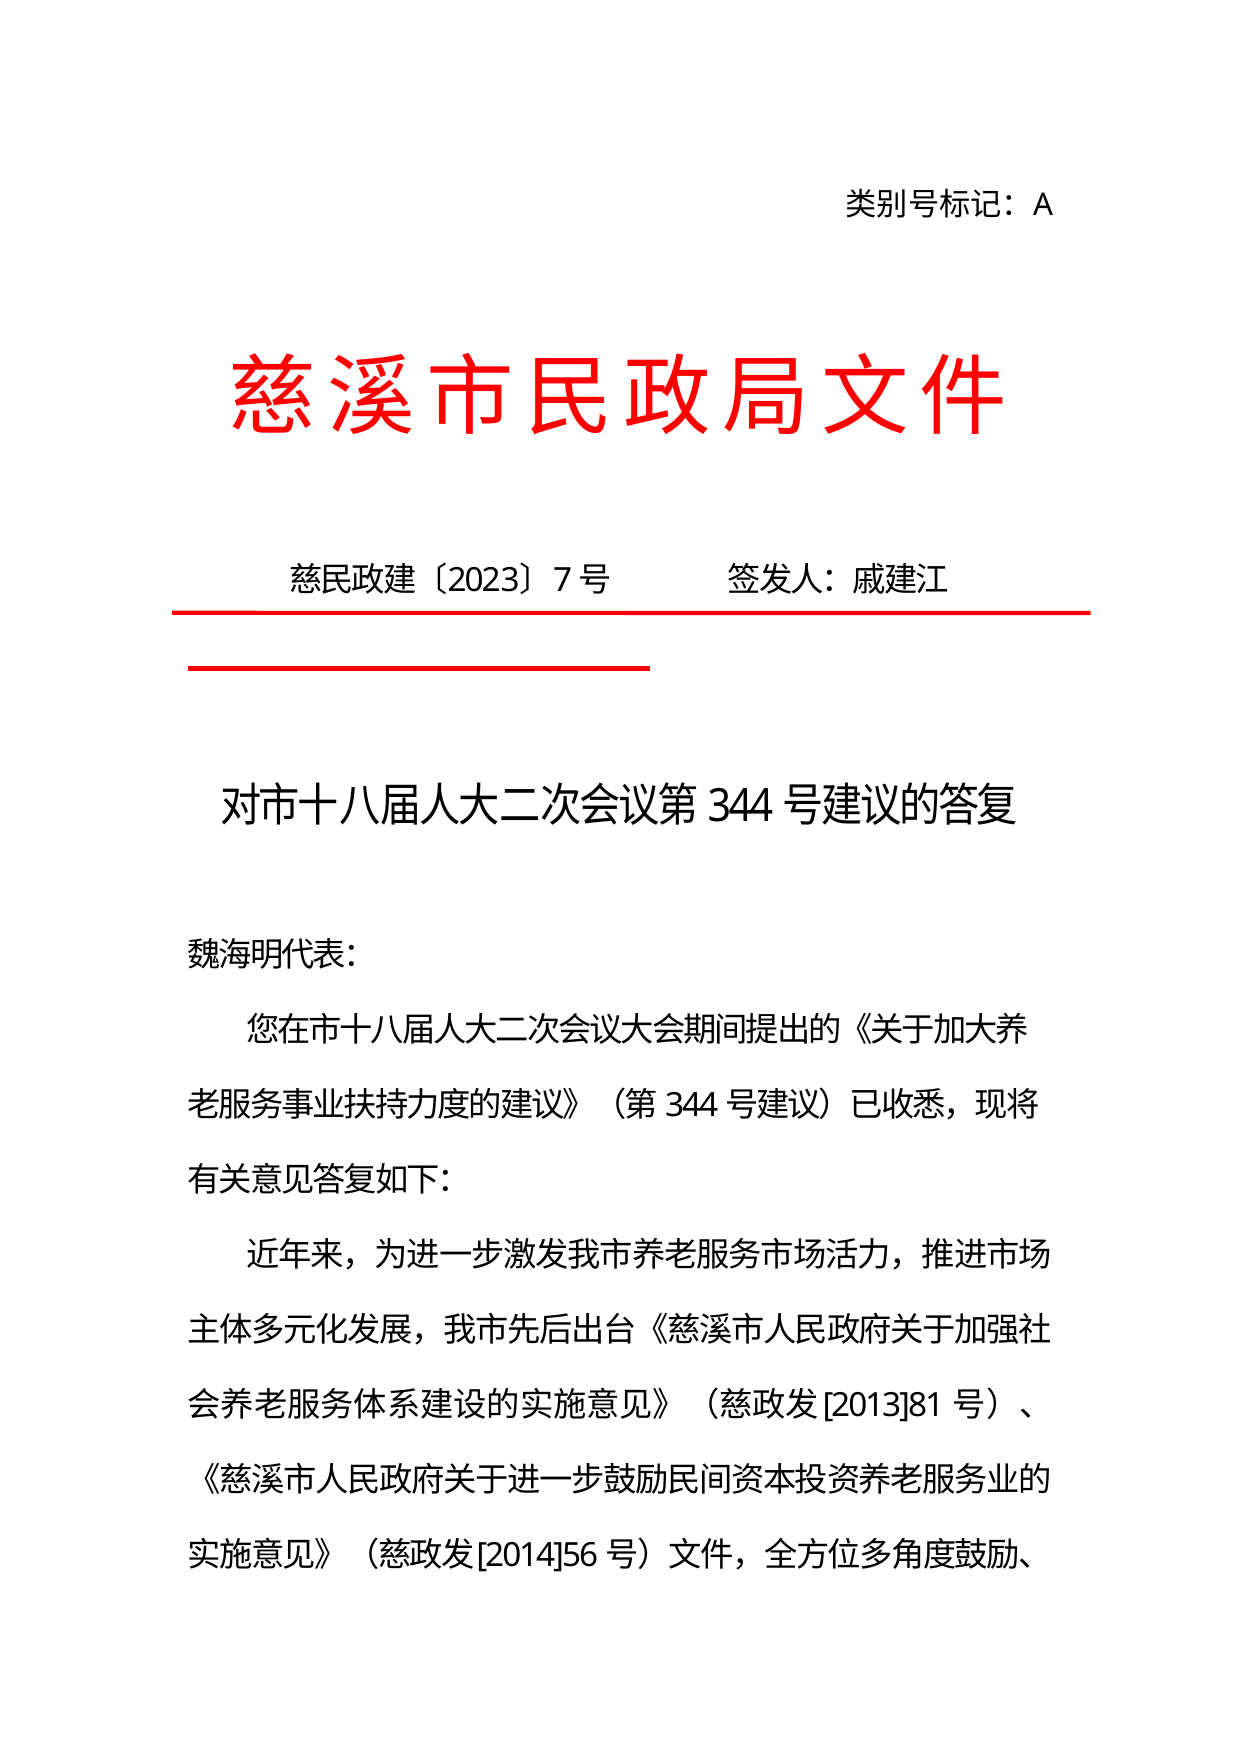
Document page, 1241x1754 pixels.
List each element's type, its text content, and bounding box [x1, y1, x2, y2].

text 对市十八届人大二次会议第344号建议的答复 [187, 764, 1053, 839]
text 您在市十八届人大二次会议大会期间提出的《关于加大养老服务事业扶持力度的建议》（第344号建议）已收悉，现将有关意见答复如下： [187, 989, 1053, 1214]
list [187, 1214, 1053, 1589]
text 慈 溪 市 民 政 局 文 件 [187, 314, 1053, 464]
text 慈民政建〔2023〕7号 签发人：戚建江 [187, 539, 1053, 610]
text 类别号标记：A [187, 164, 1053, 239]
text 魏海明代表： [187, 914, 1053, 989]
